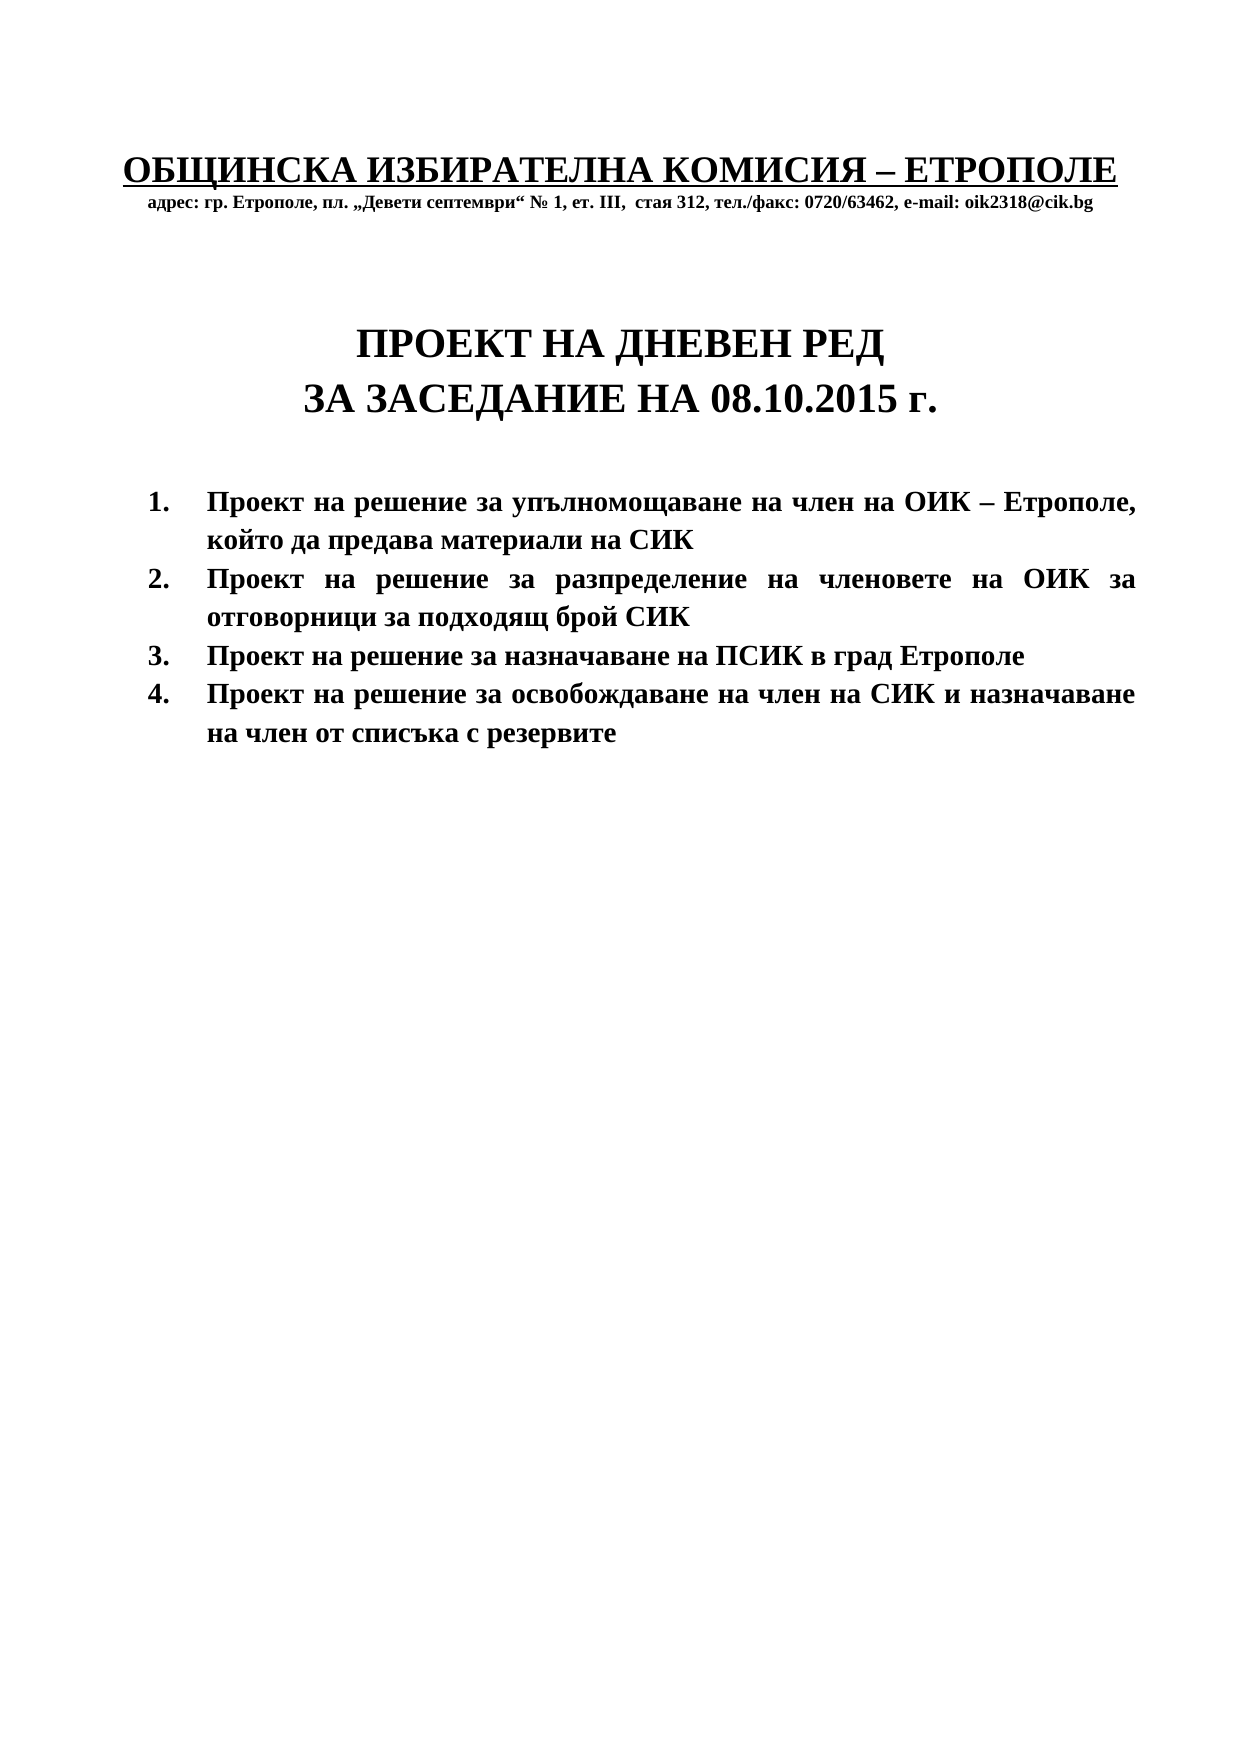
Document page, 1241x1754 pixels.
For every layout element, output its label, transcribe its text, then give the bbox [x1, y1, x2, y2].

list Проект на решение за назначаване на ПСИК в град Етрополе [148, 638, 1137, 671]
text ЗА ЗАСЕДАНИЕ НА 08.10.2015 г. [103, 373, 1137, 421]
list Проект на решение за разпределение на членовете на ОИК за отговорници за подходящ брой СИК [148, 561, 1137, 633]
list Проект на решение за упълномощаване на член на ОИК – Етрополе, който да предава материали на СИК [148, 484, 1137, 556]
text ОБЩИНСКА ИЗБИРАТЕЛНА КОМИСИЯ – ЕТРОПОЛЕ [103, 148, 1137, 191]
list Проект на решение за освобождаване на член на СИК и назначаване на член от списъка с резервите [148, 676, 1137, 748]
text ПРОЕКТ НА ДНЕВЕН РЕД [103, 318, 1137, 366]
text адрес: гр. Етрополе, пл. „Девети септември“ № 1, ет. III, стая 312, тел./факс: 0720/63462, e-mail: oik2318@cik.bg [103, 191, 1137, 212]
